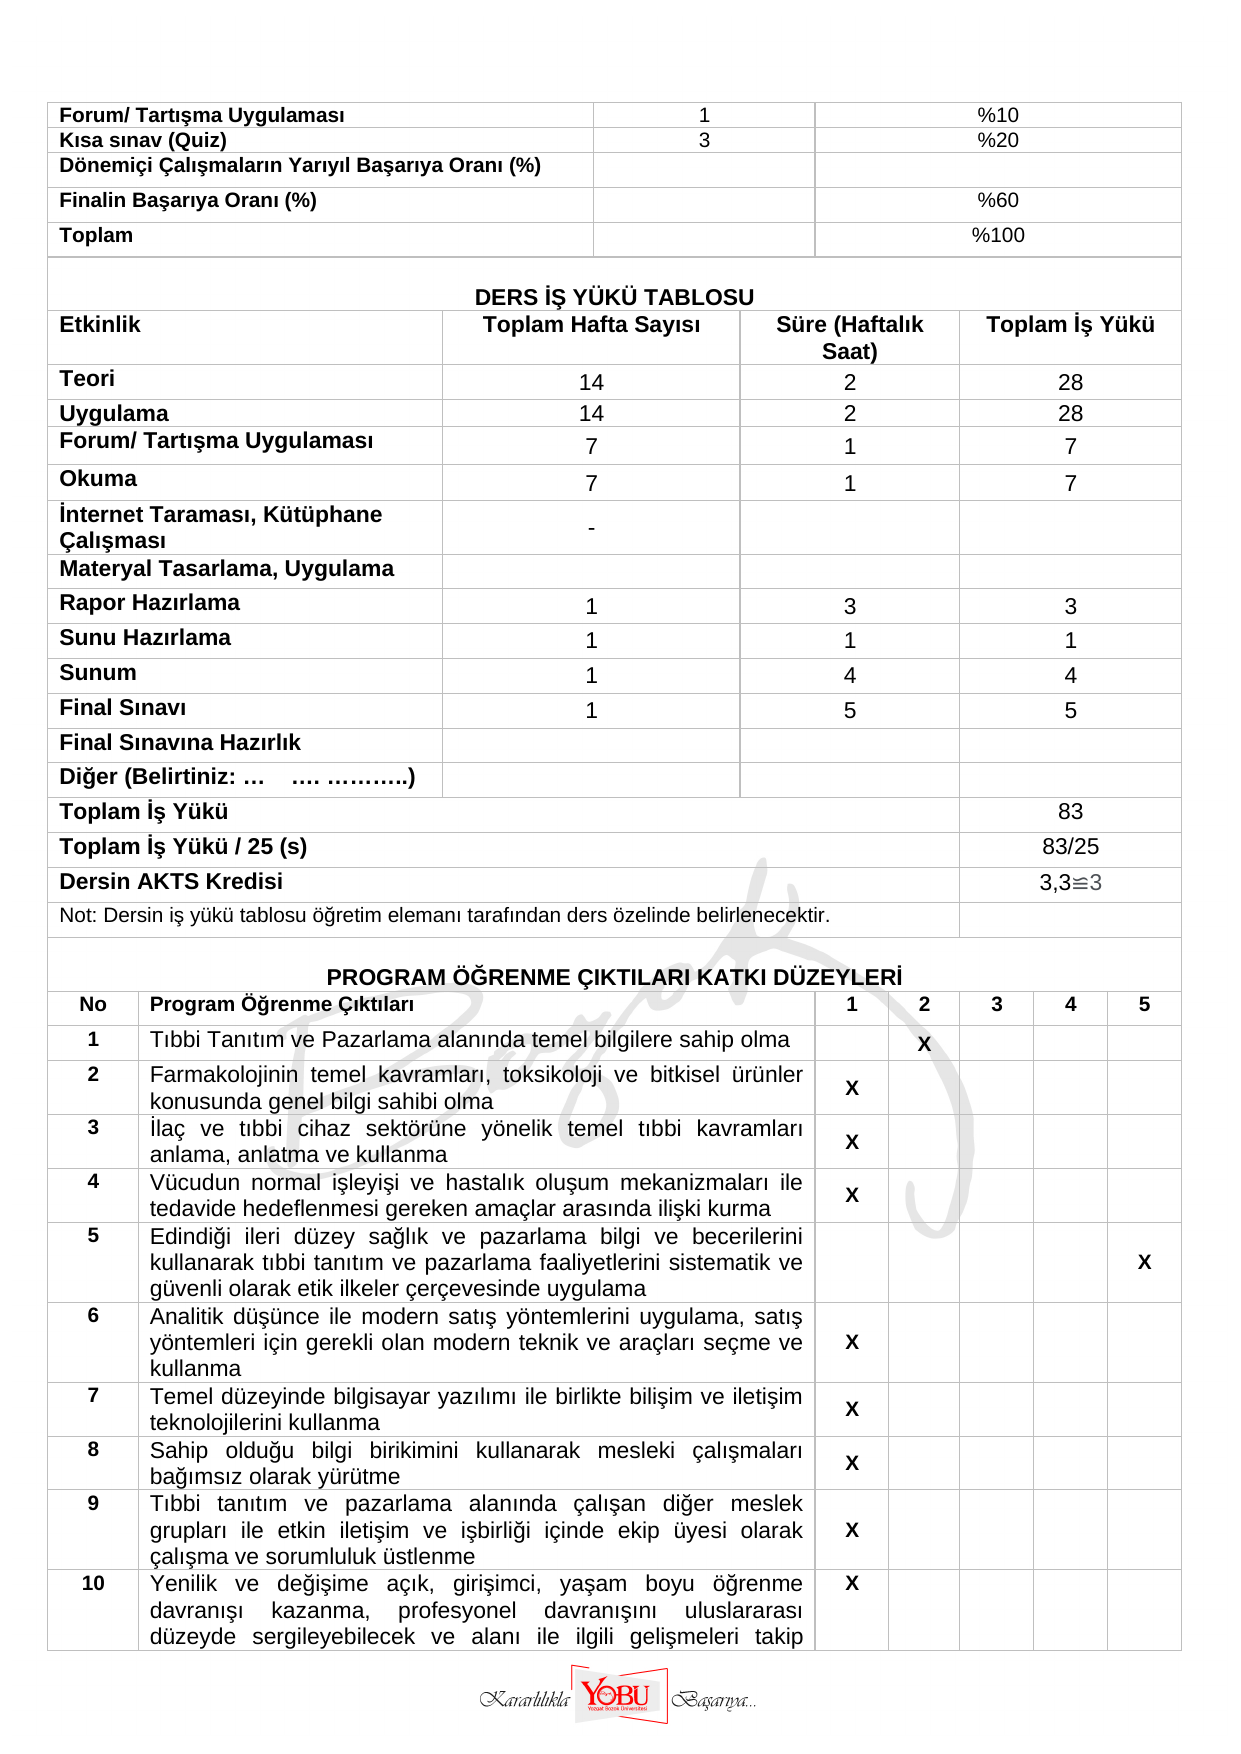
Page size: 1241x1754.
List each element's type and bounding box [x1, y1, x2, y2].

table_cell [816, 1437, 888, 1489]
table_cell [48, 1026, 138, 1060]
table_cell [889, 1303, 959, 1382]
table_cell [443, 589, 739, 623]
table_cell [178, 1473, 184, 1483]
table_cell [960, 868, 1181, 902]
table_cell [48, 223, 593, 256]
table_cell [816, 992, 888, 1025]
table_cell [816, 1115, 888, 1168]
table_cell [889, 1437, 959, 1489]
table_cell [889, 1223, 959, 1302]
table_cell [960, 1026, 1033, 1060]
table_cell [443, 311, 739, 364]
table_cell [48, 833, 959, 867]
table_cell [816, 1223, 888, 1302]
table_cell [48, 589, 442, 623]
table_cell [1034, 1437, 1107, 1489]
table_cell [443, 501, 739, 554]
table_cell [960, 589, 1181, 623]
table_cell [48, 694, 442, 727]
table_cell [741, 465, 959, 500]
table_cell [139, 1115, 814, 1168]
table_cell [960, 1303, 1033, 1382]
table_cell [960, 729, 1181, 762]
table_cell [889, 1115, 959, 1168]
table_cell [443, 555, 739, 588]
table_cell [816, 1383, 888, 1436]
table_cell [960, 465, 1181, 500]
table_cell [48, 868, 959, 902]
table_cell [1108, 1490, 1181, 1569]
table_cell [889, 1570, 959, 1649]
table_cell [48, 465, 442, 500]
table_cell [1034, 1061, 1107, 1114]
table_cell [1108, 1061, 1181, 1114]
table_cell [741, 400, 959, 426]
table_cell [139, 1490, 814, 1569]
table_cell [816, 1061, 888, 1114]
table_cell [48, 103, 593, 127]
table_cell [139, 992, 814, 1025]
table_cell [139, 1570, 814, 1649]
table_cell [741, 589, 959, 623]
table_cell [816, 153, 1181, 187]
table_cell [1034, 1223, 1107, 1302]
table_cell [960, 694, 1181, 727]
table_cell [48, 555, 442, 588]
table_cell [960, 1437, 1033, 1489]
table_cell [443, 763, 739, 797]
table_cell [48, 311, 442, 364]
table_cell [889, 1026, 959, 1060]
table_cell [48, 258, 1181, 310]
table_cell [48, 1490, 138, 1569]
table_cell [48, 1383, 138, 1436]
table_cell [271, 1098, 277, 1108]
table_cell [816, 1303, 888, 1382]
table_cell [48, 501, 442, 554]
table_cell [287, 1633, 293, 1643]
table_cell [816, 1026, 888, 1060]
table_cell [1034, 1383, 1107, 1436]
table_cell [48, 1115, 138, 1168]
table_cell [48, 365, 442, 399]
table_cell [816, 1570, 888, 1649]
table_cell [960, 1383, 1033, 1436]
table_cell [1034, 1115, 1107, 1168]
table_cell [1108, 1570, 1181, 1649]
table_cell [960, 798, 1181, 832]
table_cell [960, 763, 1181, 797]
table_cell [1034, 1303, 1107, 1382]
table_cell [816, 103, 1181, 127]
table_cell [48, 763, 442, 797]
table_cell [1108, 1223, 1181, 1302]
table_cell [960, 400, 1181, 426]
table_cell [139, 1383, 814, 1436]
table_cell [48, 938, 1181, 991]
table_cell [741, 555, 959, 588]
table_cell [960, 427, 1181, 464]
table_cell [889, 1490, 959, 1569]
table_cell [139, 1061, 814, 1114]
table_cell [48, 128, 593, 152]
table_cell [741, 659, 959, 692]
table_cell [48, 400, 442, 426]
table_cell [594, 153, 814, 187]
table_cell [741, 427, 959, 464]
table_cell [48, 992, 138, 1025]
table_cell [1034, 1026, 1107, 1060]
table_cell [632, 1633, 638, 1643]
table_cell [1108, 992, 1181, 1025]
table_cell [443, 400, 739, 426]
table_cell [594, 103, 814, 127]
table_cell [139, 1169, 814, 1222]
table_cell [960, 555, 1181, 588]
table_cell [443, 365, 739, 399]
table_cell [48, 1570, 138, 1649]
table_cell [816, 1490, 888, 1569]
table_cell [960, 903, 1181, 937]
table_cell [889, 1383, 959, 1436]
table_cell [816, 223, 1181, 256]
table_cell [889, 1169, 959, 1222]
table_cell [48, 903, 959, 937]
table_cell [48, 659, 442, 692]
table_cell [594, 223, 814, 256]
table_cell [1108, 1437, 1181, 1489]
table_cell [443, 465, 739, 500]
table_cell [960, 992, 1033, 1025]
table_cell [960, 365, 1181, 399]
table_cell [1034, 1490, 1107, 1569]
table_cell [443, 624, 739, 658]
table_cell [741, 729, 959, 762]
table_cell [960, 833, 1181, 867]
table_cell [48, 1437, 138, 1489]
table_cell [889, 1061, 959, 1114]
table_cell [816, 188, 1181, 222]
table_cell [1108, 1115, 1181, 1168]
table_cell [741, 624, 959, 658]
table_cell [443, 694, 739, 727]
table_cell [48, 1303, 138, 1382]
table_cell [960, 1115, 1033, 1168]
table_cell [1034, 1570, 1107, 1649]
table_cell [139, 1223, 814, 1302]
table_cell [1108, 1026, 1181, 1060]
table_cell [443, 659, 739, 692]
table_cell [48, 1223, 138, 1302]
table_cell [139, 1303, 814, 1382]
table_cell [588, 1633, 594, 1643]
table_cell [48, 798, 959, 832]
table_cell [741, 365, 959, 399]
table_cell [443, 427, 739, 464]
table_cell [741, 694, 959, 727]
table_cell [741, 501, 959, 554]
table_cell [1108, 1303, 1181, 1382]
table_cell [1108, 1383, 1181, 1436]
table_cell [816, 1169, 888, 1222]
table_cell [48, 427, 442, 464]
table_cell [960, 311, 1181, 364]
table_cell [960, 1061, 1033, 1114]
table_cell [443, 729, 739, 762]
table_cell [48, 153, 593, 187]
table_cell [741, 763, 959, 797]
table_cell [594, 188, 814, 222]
picture [12, 16, 1228, 1736]
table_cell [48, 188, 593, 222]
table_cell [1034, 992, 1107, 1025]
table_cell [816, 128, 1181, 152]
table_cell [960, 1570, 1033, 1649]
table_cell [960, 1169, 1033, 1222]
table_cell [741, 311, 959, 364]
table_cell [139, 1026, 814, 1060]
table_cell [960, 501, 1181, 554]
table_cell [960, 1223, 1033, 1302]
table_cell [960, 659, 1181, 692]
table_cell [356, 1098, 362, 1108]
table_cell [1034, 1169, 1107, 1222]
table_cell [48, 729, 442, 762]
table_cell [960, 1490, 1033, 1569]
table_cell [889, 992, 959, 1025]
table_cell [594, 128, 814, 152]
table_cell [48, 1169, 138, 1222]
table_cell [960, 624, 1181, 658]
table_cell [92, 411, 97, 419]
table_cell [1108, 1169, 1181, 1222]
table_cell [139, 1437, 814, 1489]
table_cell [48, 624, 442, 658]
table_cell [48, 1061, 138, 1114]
